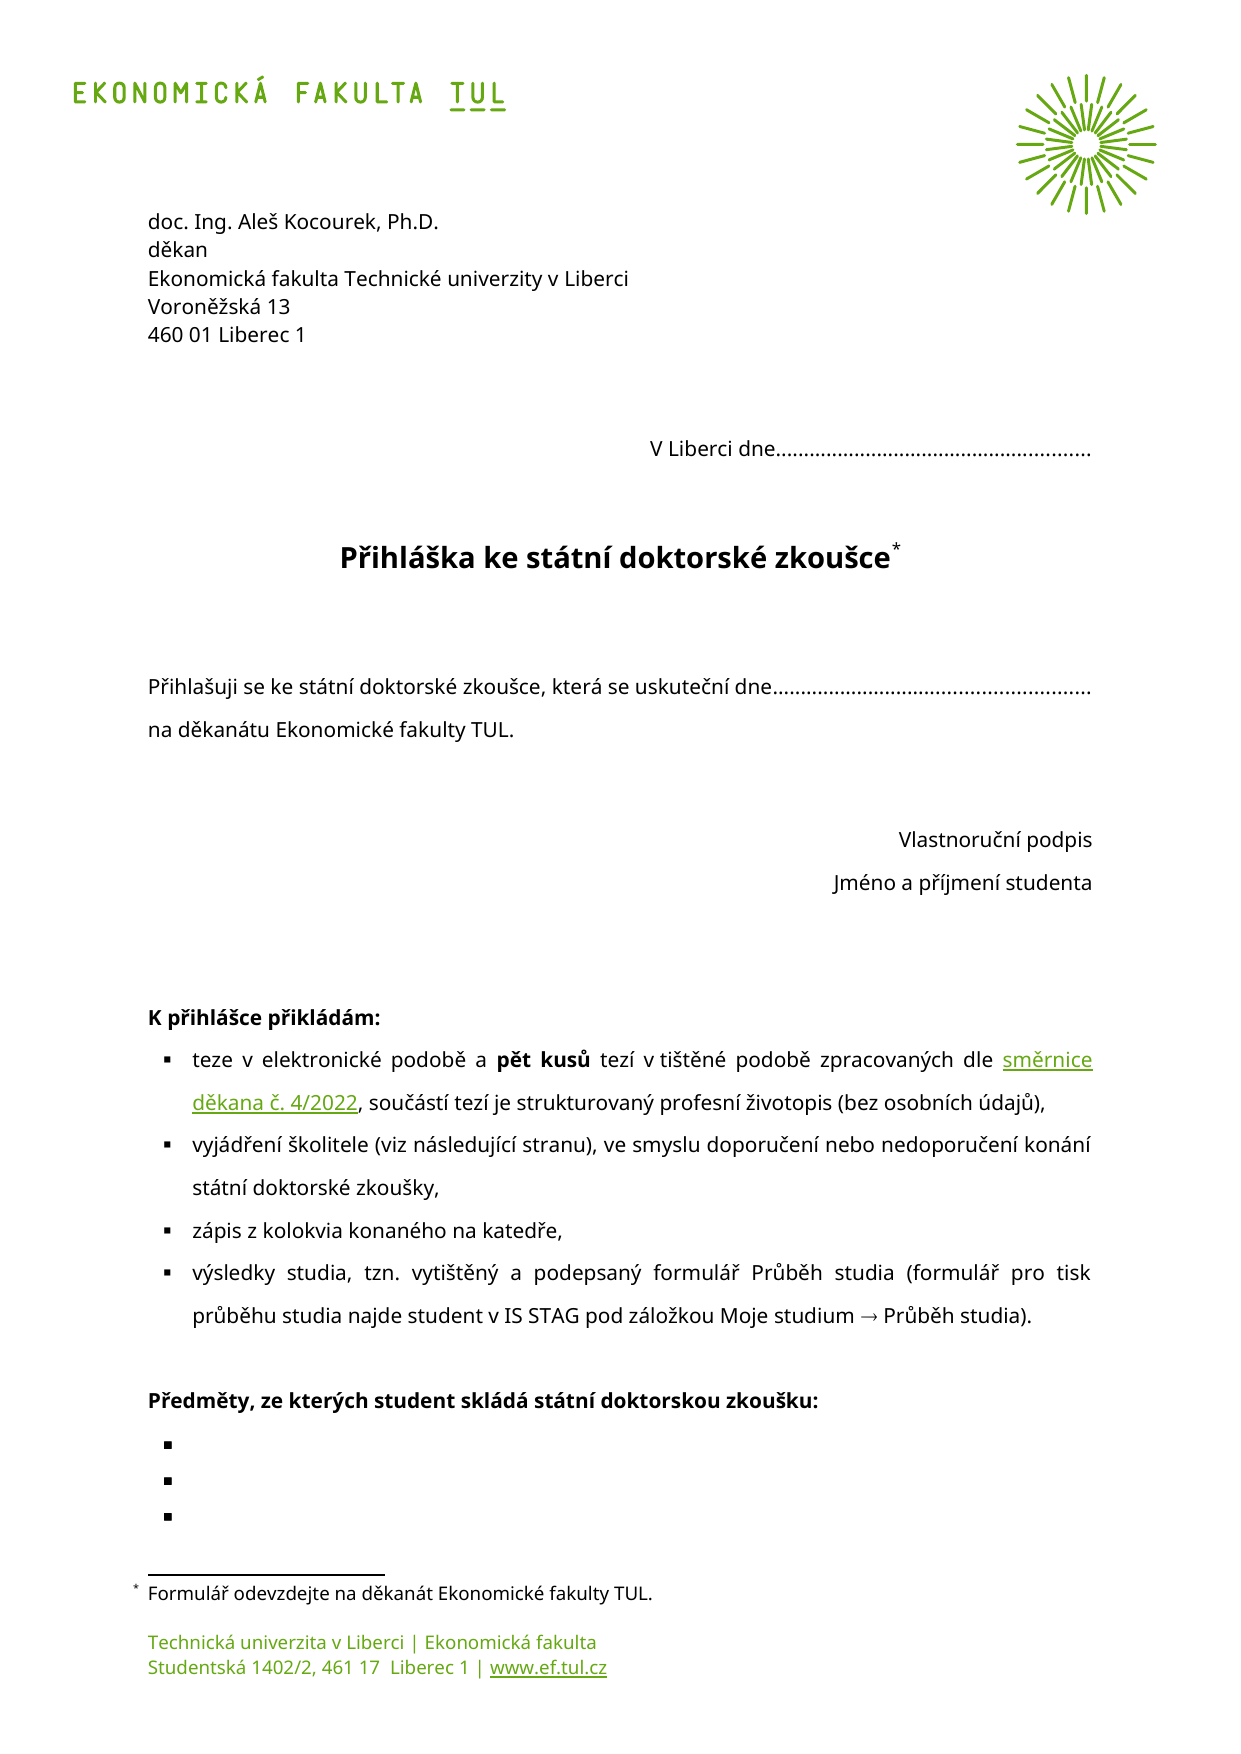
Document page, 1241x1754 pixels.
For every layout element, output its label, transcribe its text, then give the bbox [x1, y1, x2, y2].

list teze v elektronické podobě a pět kusů tezí v tištěné podobě zpracovaných dle směrnice děkana č. 4/2022, součástí tezí je strukturovaný profesní životopis (bez osobních údajů), [162, 1045, 1092, 1116]
text V Liberci dne [650, 434, 1092, 463]
text Přihláška ke státní doktorské zkoušce [148, 538, 1092, 577]
text Voroněžská 13 [148, 292, 1092, 321]
text Přihlašuji se ke státní doktorské zkoušce, která se uskuteční dne na děkanátu Ekonomické fakulty TUL. [148, 672, 1092, 743]
list vyjádření školitele (viz následující stranu), ve smyslu doporučení nebo nedoporučení konání státní doktorské zkoušky, [162, 1131, 1092, 1202]
text K přihlášce přikládám: [148, 1003, 1092, 1031]
text 460 01 Liberec 1 [148, 321, 1092, 349]
text doc. Ing. Aleš Kocourek, Ph.D. [148, 207, 1092, 235]
text Jméno a příjmení studenta [148, 868, 1092, 896]
list zápis z kolokvia konaného na katedře, [162, 1216, 1092, 1244]
text Ekonomická fakulta Technické univerzity v Liberci [148, 264, 1092, 292]
text Předměty, ze kterých student skládá státní doktorskou zkoušku: [148, 1386, 1092, 1415]
list výsledky studia, tzn. vytištěný a podepsaný formulář Průběh studia (formulář pro tisk průběhu studia najde student v IS STAG pod záložkou Moje studium Průběh studia). [162, 1258, 1092, 1329]
text Vlastnoruční podpis [148, 825, 1092, 853]
text děkan [148, 235, 1092, 264]
